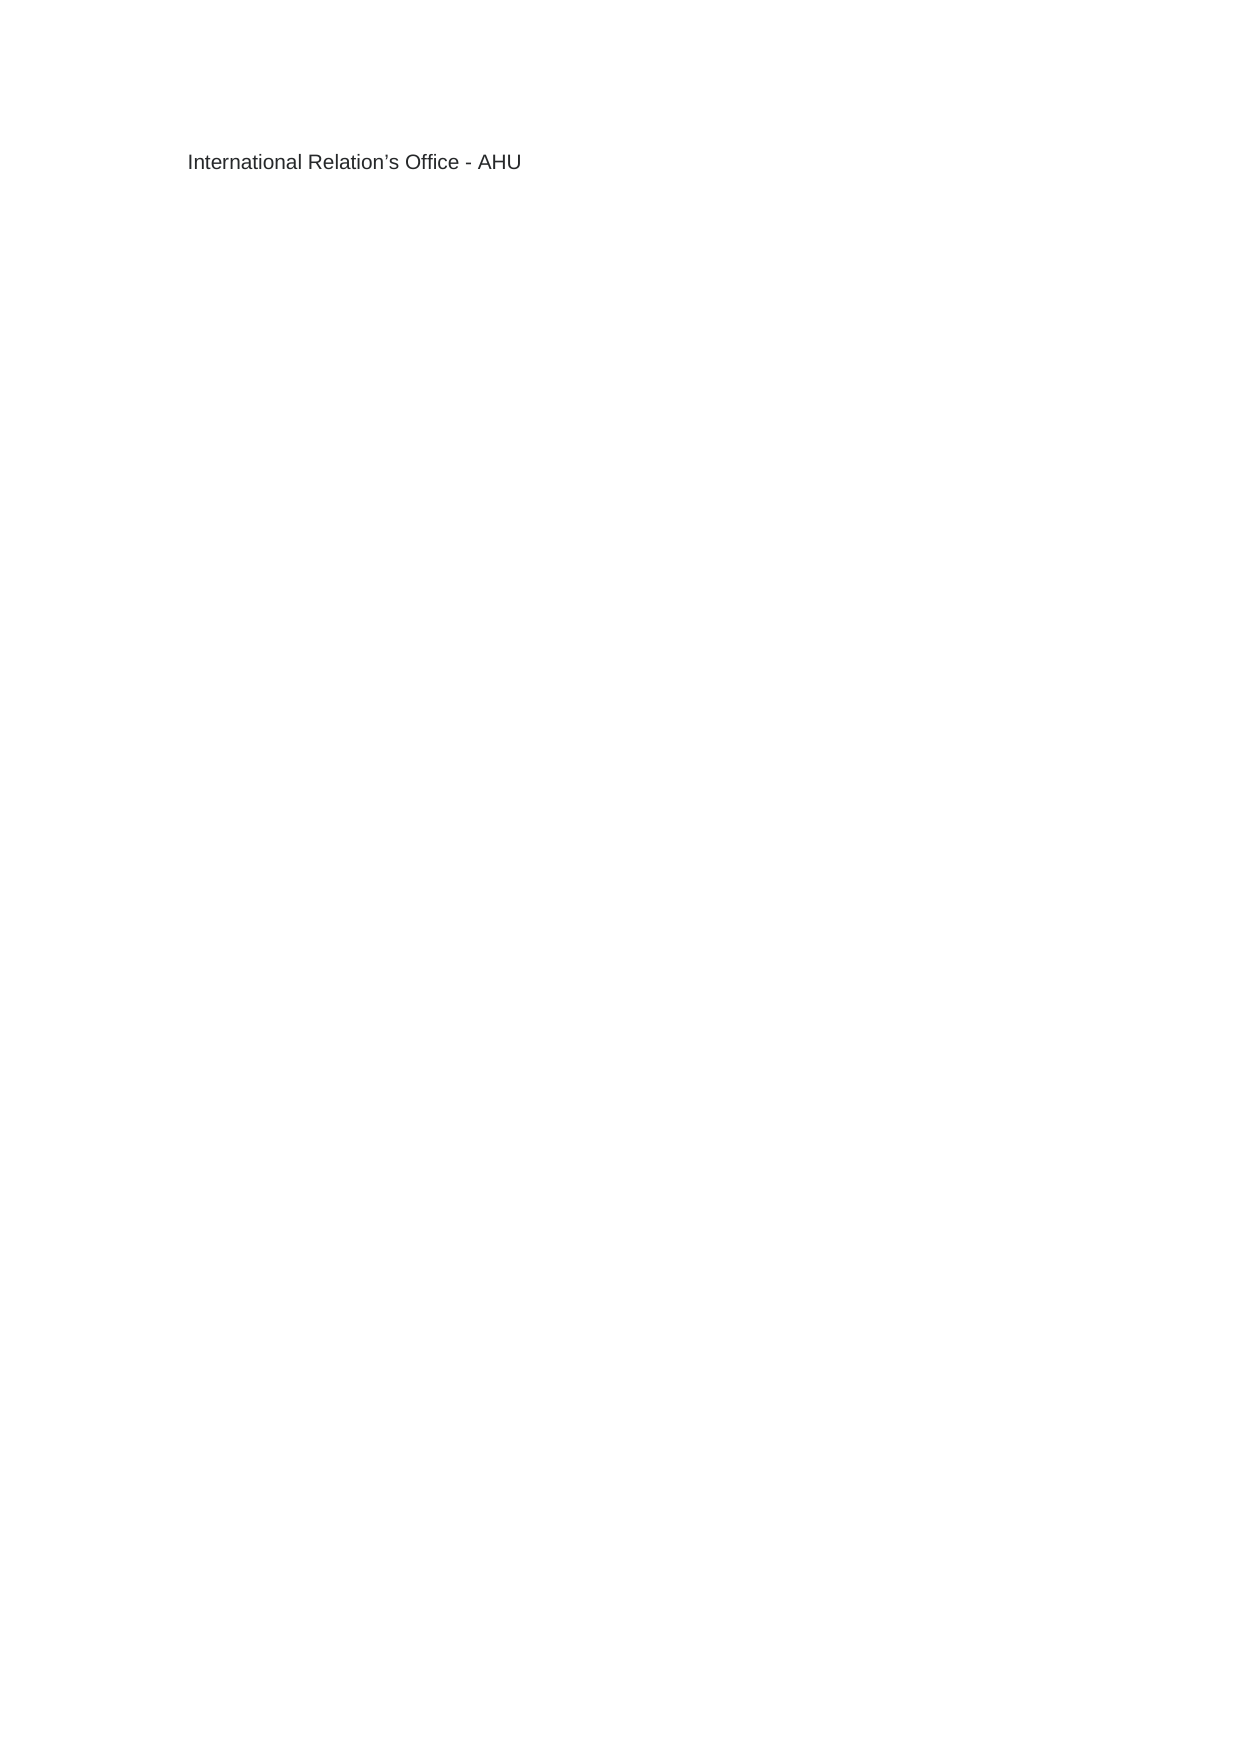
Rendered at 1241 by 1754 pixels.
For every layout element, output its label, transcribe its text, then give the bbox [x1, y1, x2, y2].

text International Relation’s Office - AHU [187, 150, 1053, 174]
